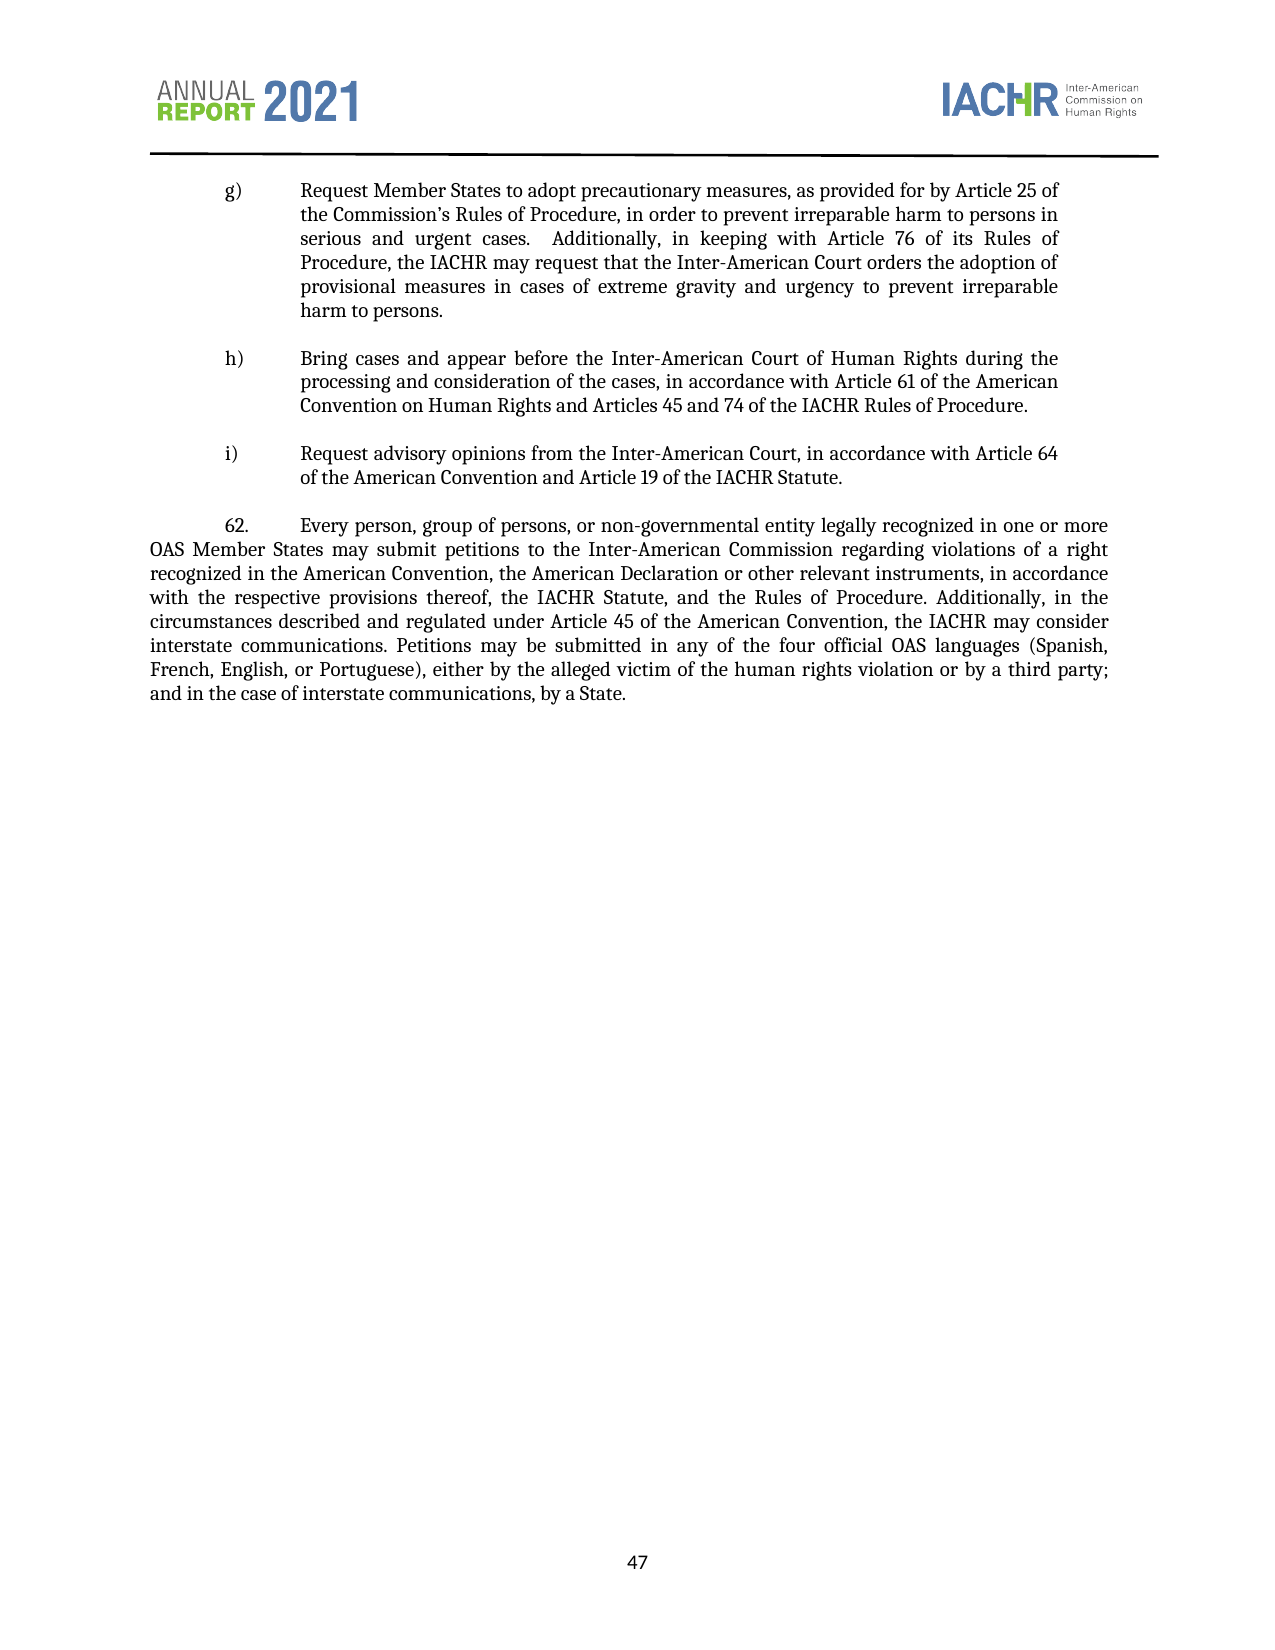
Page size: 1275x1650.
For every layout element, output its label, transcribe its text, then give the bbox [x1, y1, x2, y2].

picture [150, 75, 366, 126]
text g) Request Member States to adopt precautionary measures, as provided for by Article 25 of the Commission’s Rules of Procedure, in order to prevent irreparable harm to persons in serious and urgent cases. Additionally, in keeping with Article 76 of its Rules of Procedure, the IACHR may request that the Inter-American Court orders the adoption of provisional measures in cases of extreme gravity and urgency to prevent irreparable harm to persons. [225, 178, 1059, 322]
picture [935, 74, 1159, 126]
text h) Bring cases and appear before the Inter-American Court of Human Rights during the processing and consideration of the cases, in accordance with Article 61 of the American Convention on Human Rights and Articles 45 and 74 of the IACHR Rules of Procedure. [225, 346, 1059, 418]
list Every person, group of persons, or non-governmental entity legally recognized in one or more OAS Member States may submit petitions to the Inter-American Commission regarding violations of a right recognized in the American Convention, the American Declaration or other relevant instruments, in accordance with the respective provisions thereof, the IACHR Statute, and the Rules of Procedure. Additionally, in the circumstances described and regulated under Article 45 of the American Convention, the IACHR may consider interstate communications. Petitions may be submitted in any of the four official OAS languages (Spanish, French, English, or Portuguese), either by the alleged victim of the human rights violation or by a third party; and in the case of interstate communications, by a State. [150, 514, 1110, 706]
text i) Request advisory opinions from the Inter-American Court, in accordance with Article 64 of the American Convention and Article 19 of the IACHR Statute. [225, 442, 1059, 490]
